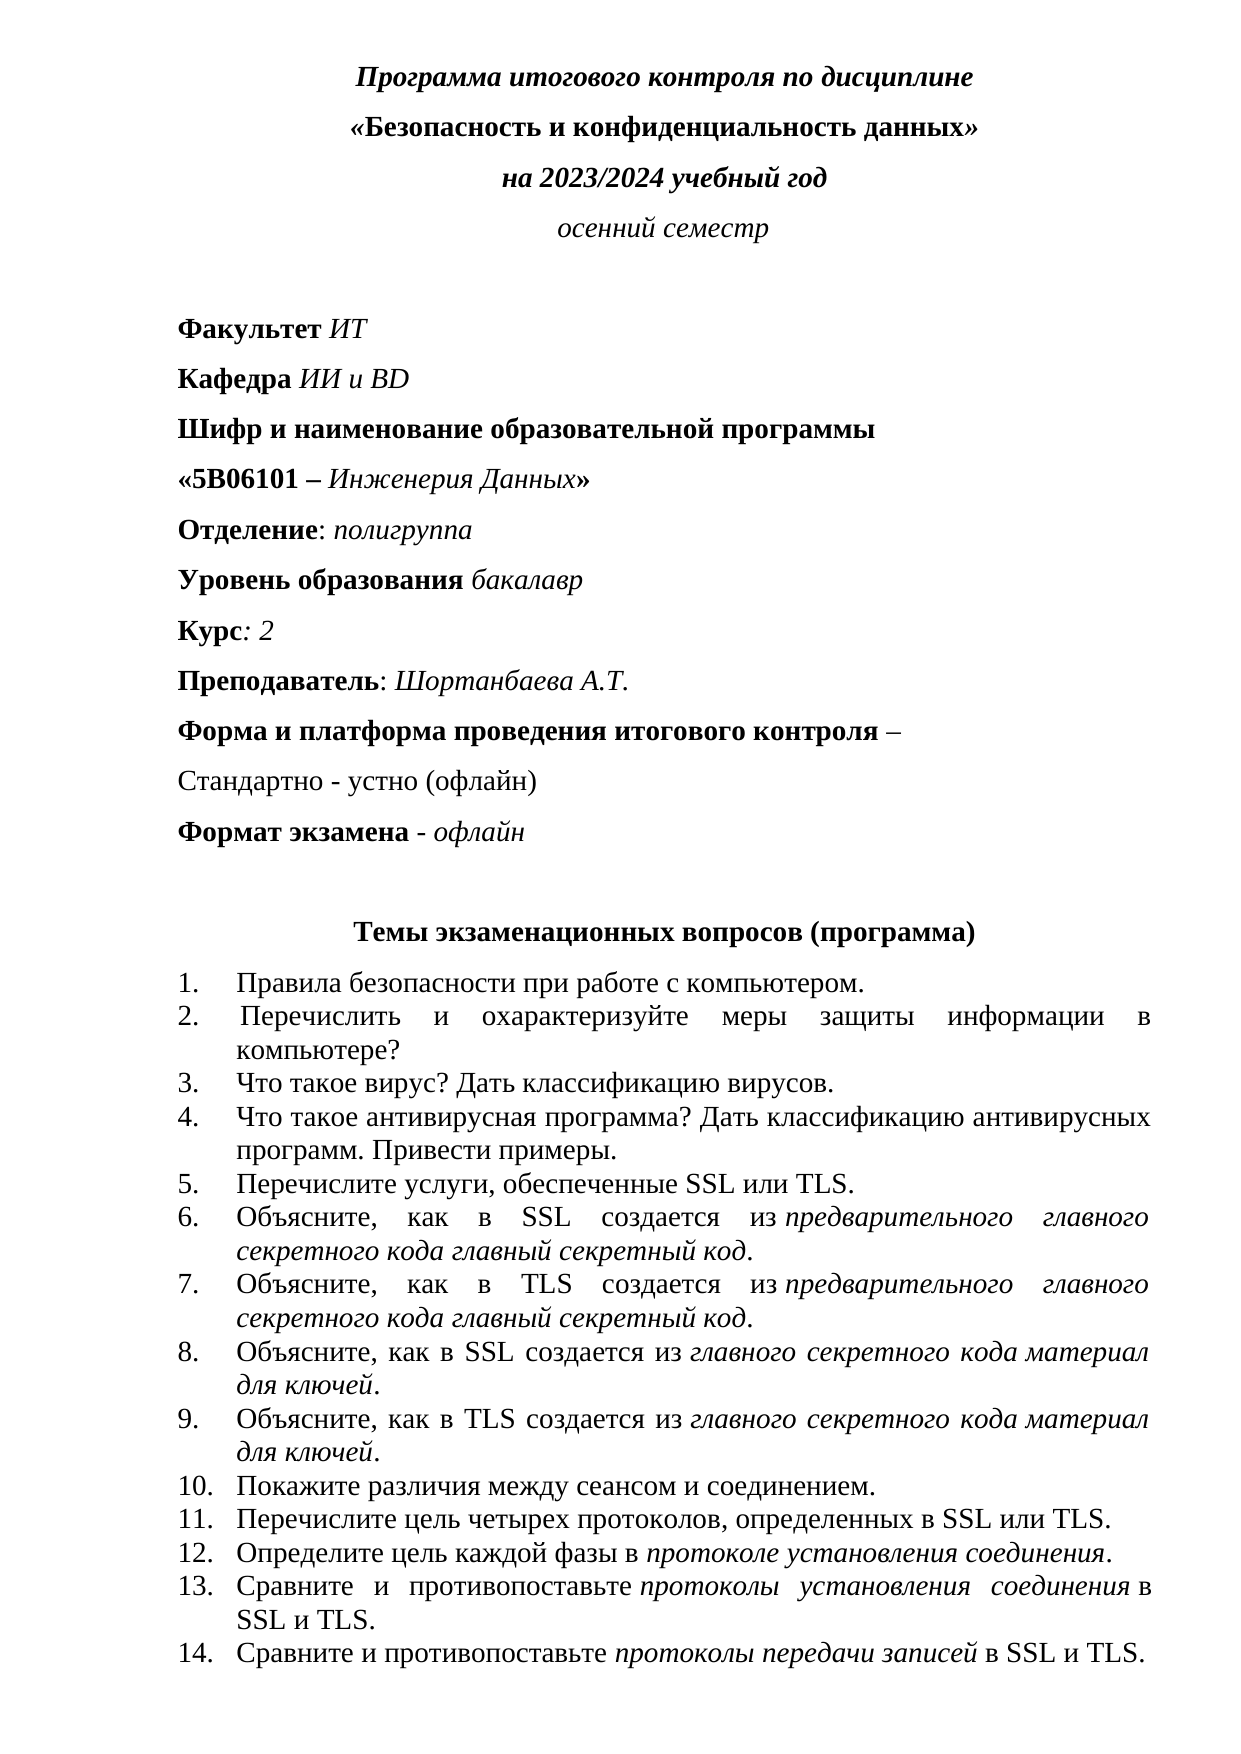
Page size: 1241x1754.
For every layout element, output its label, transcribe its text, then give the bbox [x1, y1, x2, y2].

list Сравните и противопоставьте протоколы установления соединения в SSL и TLS. [177, 1568, 1152, 1636]
list Что такое вирус? Дать классификацию вирусов. [177, 1065, 1152, 1099]
list Объясните, как в TLS создается из предварительного главного секретного кода главный секретный код. [177, 1267, 1152, 1334]
list Объясните, как в SSL создается из главного секретного кода материал для ключей. [177, 1334, 1152, 1401]
text Формат экзамена - офлайн [177, 814, 1152, 847]
text «5B06101 – Инженерия Данных» [177, 462, 1152, 495]
text Программа итогового контроля по дисциплине [177, 59, 1152, 93]
list Что такое антивирусная программа? Дать классификацию антивирусных программ. Привести примеры. [177, 1099, 1152, 1166]
list Объясните, как в SSL создается из предварительного главного секретного кода главный секретный код. [177, 1199, 1152, 1267]
text осенний семестр [177, 210, 1152, 244]
text «Безопасность и конфиденциальность данных» [177, 109, 1152, 143]
text Отделение: полигруппа [177, 512, 1152, 546]
list Перечислите услуги, обеспеченные SSL или TLS. [177, 1166, 1152, 1199]
list Покажите различия между сеансом и соединением. [177, 1468, 1152, 1501]
text Кафедра ИИ и BD [177, 361, 1152, 394]
list Сравните и противопоставьте протоколы передачи записей в SSL и TLS. [177, 1636, 1152, 1669]
list Правила безопасности при работе с компьютером. [177, 965, 1152, 998]
list Перечислите цель четырех протоколов, определенных в SSL или TLS. [177, 1501, 1152, 1535]
list Объясните, как в TLS создается из главного секретного кода материал для ключей. [177, 1401, 1152, 1468]
text Факультет ИТ [177, 311, 1152, 344]
list Определите цель каждой фазы в протоколе установления соединения. [177, 1535, 1152, 1568]
text Темы экзаменационных вопросов (программа) [177, 914, 1152, 948]
text Форма и платформа проведения итогового контроля – [177, 713, 1152, 747]
text Курс: 2 [177, 613, 1152, 646]
list Перечислить и охарактеризуйте меры защиты информации в компьютере? [177, 998, 1152, 1065]
text Уровень образования бакалавр [177, 562, 1152, 596]
text Преподаватель: Шортанбаева А.Т. [177, 663, 1152, 696]
text Шифр и наименование образовательной программы [177, 411, 1152, 445]
text Стандартно - устно (офлайн) [177, 763, 1152, 797]
text на 2023/2024 учебный год [177, 160, 1152, 193]
